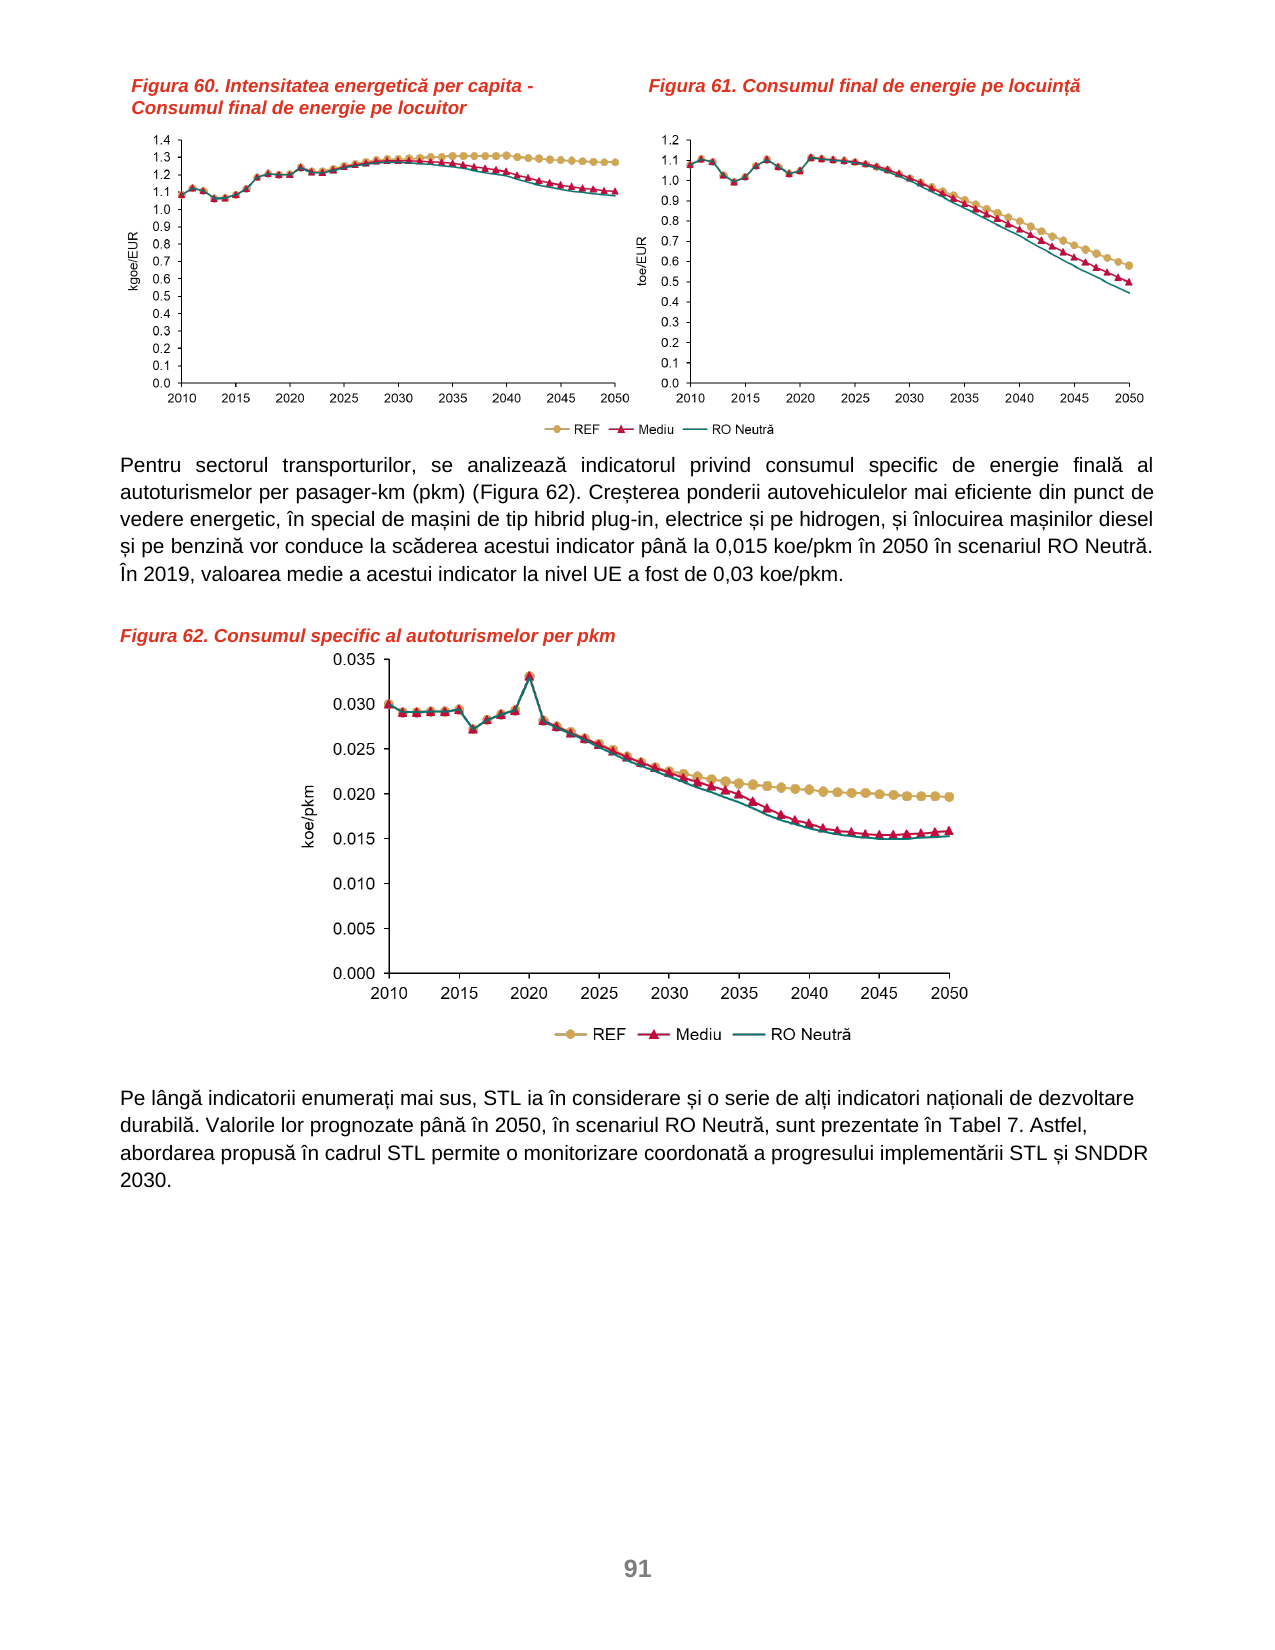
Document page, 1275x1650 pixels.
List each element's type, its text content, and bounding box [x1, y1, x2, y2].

text Figura 62. Consumul specific al autoturismelor per pkm [120, 625, 1155, 647]
text Pe lângă indicatorii enumerați mai sus, STL ia în considerare și o serie de alți indicatori naționali de dezvoltare durabilă. Valorile lor prognozate până în 2050, în scenariul RO Neutră, sunt prezentate în Tabel 7. Astfel, abordarea propusă în cadrul STL permite o monitorizare coordonată a progresului implementării STL și SNDDR 2030. [120, 1086, 1155, 1192]
text Pentru sectorul transporturilor, se analizează indicatorul privind consumul specific de energie finală al autoturismelor per pasager-km (pkm) (Figura 62). Creșterea ponderii autovehiculelor mai eficiente din punct de vedere energetic, în special de mașini de tip hibrid plug-in, electrice și pe hidrogen, și înlocuirea mașinilor diesel și pe benzină vor conduce la scăderea acestui indicator până la 0,015 koe/pkm în 2050 în scenariul RO Neutră. În 2019, valoarea medie a acestui indicator la nivel UE a fost de 0,03 koe/pkm. [120, 450, 1155, 585]
picture [120, 130, 1155, 444]
table_header Figura 60. Intensitatea energetică per capita - Consumul final de energie pe locuitor [120, 75, 637, 118]
table_header Figura 61. Consumul final de energie pe locuință [637, 75, 1154, 118]
picture [291, 646, 984, 1054]
